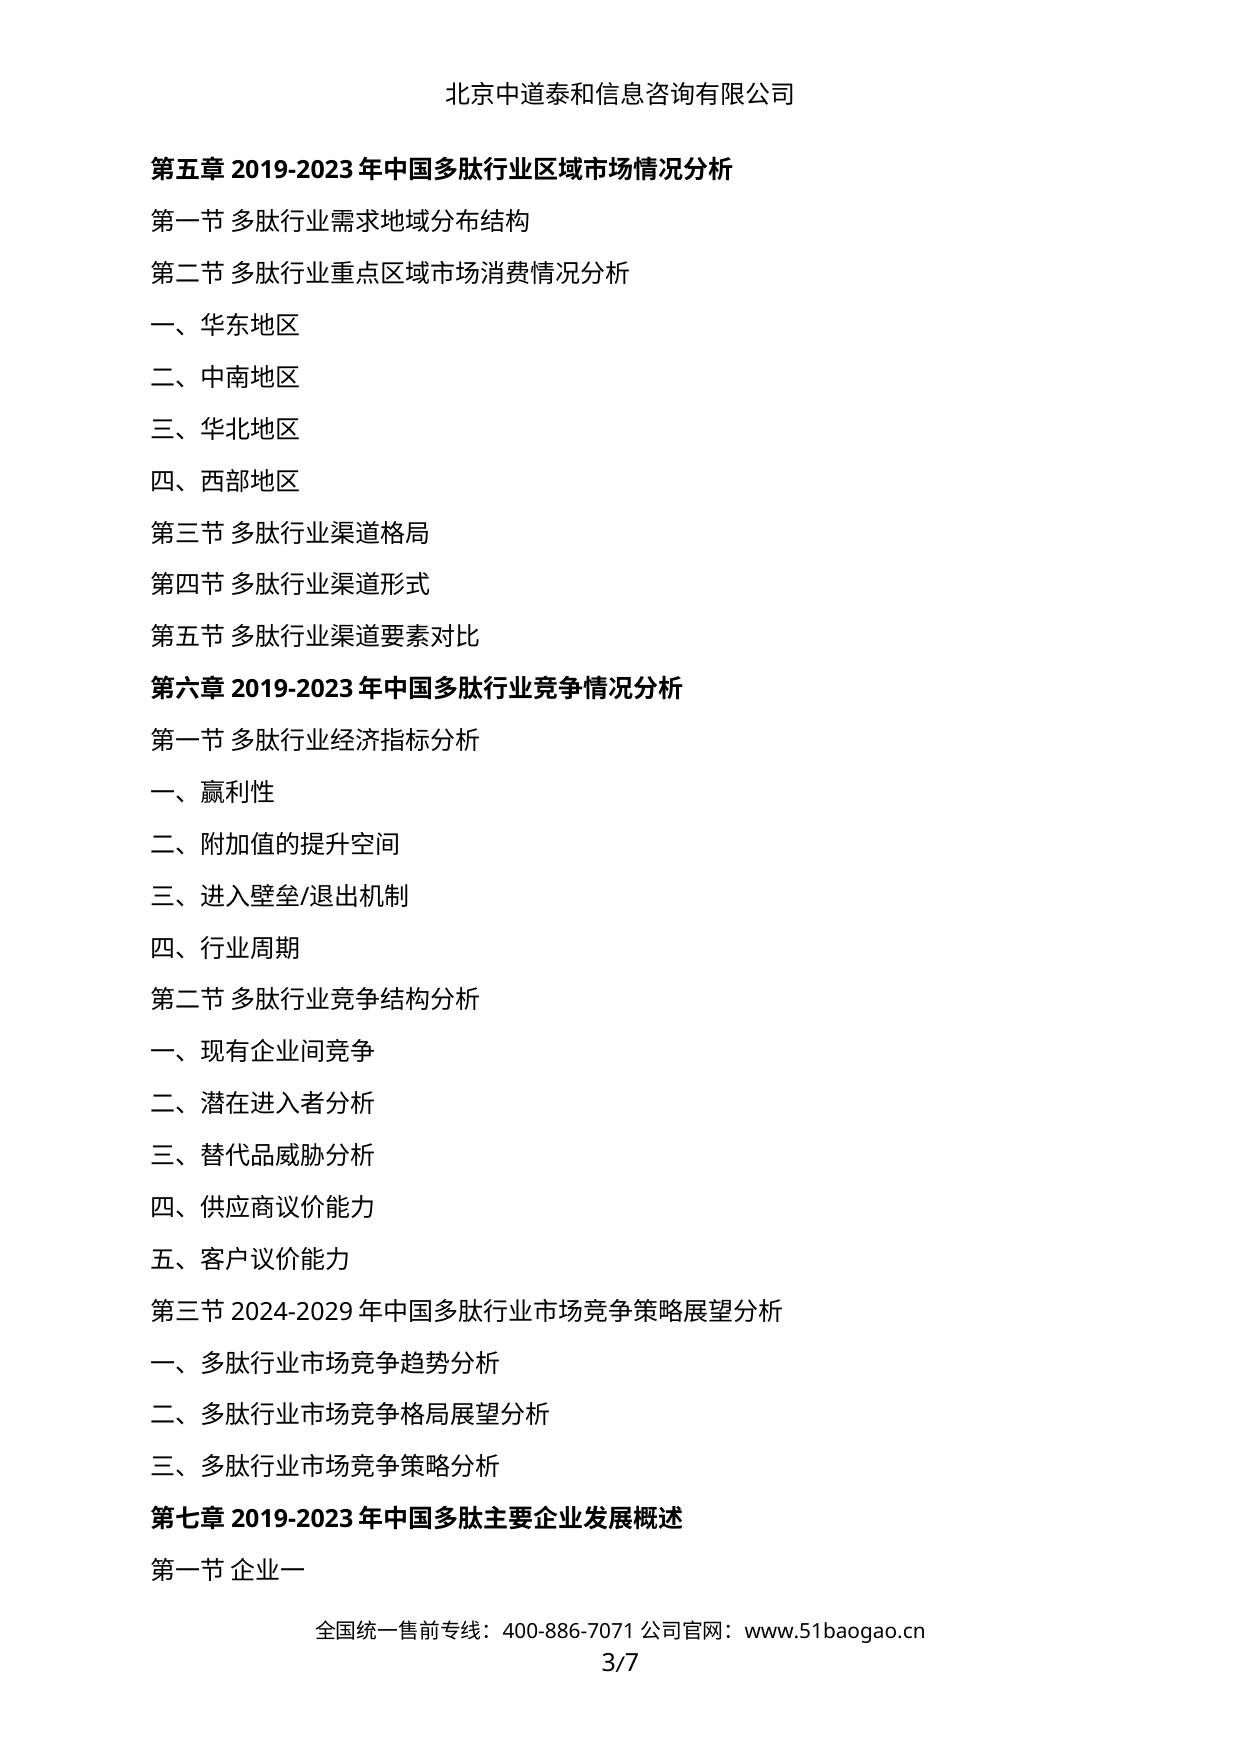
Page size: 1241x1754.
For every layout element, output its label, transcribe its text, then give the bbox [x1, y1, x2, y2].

text 一、多肽行业市场竞争趋势分析 [150, 1343, 1090, 1379]
text 第三节 2024-2029年中国多肽行业市场竞争策略展望分析 [150, 1291, 1090, 1327]
text 三、进入壁垒/退出机制 [150, 876, 1090, 912]
text 三、华北地区 [150, 409, 1090, 446]
text 一、华东地区 [150, 306, 1090, 342]
text 二、中南地区 [150, 357, 1090, 394]
text 第七章 2019-2023年中国多肽主要企业发展概述 [150, 1499, 1090, 1535]
text 四、西部地区 [150, 461, 1090, 497]
text 三、多肽行业市场竞争策略分析 [150, 1447, 1090, 1483]
text 第二节 多肽行业重点区域市场消费情况分析 [150, 254, 1090, 290]
text 四、行业周期 [150, 928, 1090, 964]
text 二、附加值的提升空间 [150, 824, 1090, 861]
text 第一节 多肽行业需求地域分布结构 [150, 202, 1090, 238]
text 一、赢利性 [150, 772, 1090, 809]
text 一、现有企业间竞争 [150, 1032, 1090, 1068]
text 第二节 多肽行业竞争结构分析 [150, 980, 1090, 1016]
text 第五章 2019-2023年中国多肽行业区域市场情况分析 [150, 150, 1090, 186]
text 第四节 多肽行业渠道形式 [150, 565, 1090, 601]
text 第三节 多肽行业渠道格局 [150, 513, 1090, 549]
text 二、潜在进入者分析 [150, 1084, 1090, 1120]
text 二、多肽行业市场竞争格局展望分析 [150, 1395, 1090, 1431]
text 第一节 多肽行业经济指标分析 [150, 721, 1090, 757]
text 第五节 多肽行业渠道要素对比 [150, 617, 1090, 653]
text 四、供应商议价能力 [150, 1187, 1090, 1224]
text 第六章 2019-2023年中国多肽行业竞争情况分析 [150, 669, 1090, 705]
text 三、替代品威胁分析 [150, 1136, 1090, 1172]
text 第一节 企业一 [150, 1551, 1090, 1587]
text 五、客户议价能力 [150, 1239, 1090, 1276]
